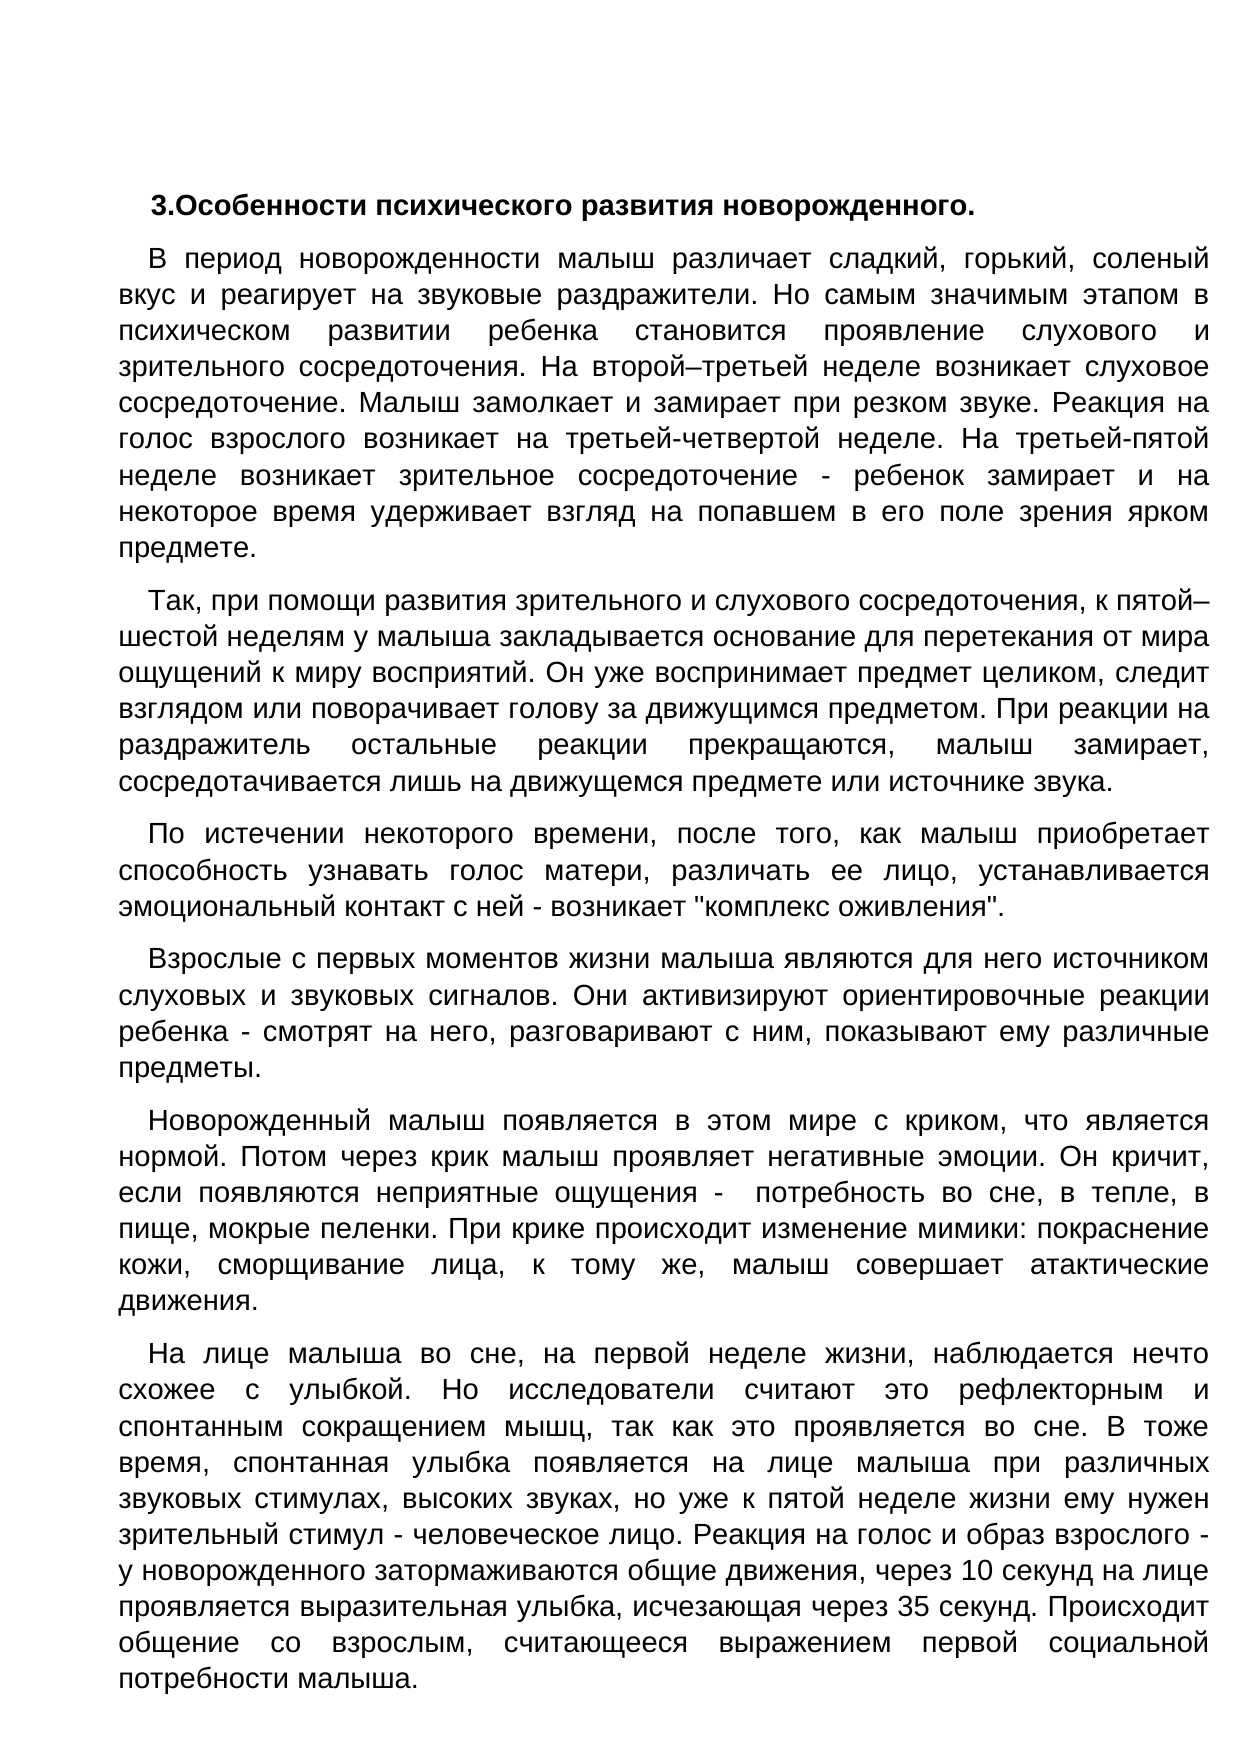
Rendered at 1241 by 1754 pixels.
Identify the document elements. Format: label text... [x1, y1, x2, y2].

text 3.Особенности психического развития новорожденного. [118, 188, 1211, 222]
text На лице малыша во сне, на первой неделе жизни, наблюдается нечто схожее с улыбкой. Но исследователи считают это рефлекторным и спонтанным сокращением мышц, так как это проявляется во сне. В тоже время, спонтанная улыбка появляется на лице малыша при различных звуковых стимулах, высоких звуках, но уже к пятой неделе жизни ему нужен зрительный стимул - человеческое лицо. Реакция на голос и образ взрослого - у новорожденного затормаживаются общие движения, через 10 секунд на лице проявляется выразительная улыбка, исчезающая через 35 секунд. Происходит общение со взрослым, считающееся выражением первой социальной потребности малыша. [118, 1336, 1211, 1695]
text Взрослые с первых моментов жизни малыша являются для него источником слуховых и звуковых сигналов. Они активизируют ориентировочные реакции ребенка - смотрят на него, разговаривают с ним, показывают ему различные предметы. [118, 941, 1211, 1083]
text В период новорожденности малыш различает сладкий, горький, соленый вкус и реагирует на звуковые раздражители. Но самым значимым этапом в психическом развитии ребенка становится проявление слухового и зрительного сосредоточения. На второй–третьей неделе возникает слуховое сосредоточение. Малыш замолкает и замирает при резком звуке. Реакция на голос взрослого возникает на третьей-четвертой неделе. На третьей-пятой неделе возникает зрительное сосредоточение - ребенок замирает и на некоторое время удерживает взгляд на попавшем в его поле зрения ярком предмете. [118, 241, 1211, 563]
text По истечении некоторого времени, после того, как малыш приобретает способность узнавать голос матери, различать ее лицо, устанавливается эмоциональный контакт с ней - возникает "комплекс оживления". [118, 816, 1211, 922]
text Новорожденный малыш появляется в этом мире с криком, что является нормой. Потом через крик малыш проявляет негативные эмоции. Он кричит, если появляются неприятные ощущения - потребность во сне, в тепле, в пище, мокрые пеленки. При крике происходит изменение мимики: покраснение кожи, сморщивание лица, к тому же, малыш совершает атактические движения. [118, 1103, 1211, 1317]
text Так, при помощи развития зрительного и слухового сосредоточения, к пятой–шестой неделям у малыша закладывается основание для перетекания от мира ощущений к миру восприятий. Он уже воспринимает предмет целиком, следит взглядом или поворачивает голову за движущимся предметом. При реакции на раздражитель остальные реакции прекращаются, малыш замирает, сосредотачивается лишь на движущемся предмете или источнике звука. [118, 583, 1211, 797]
